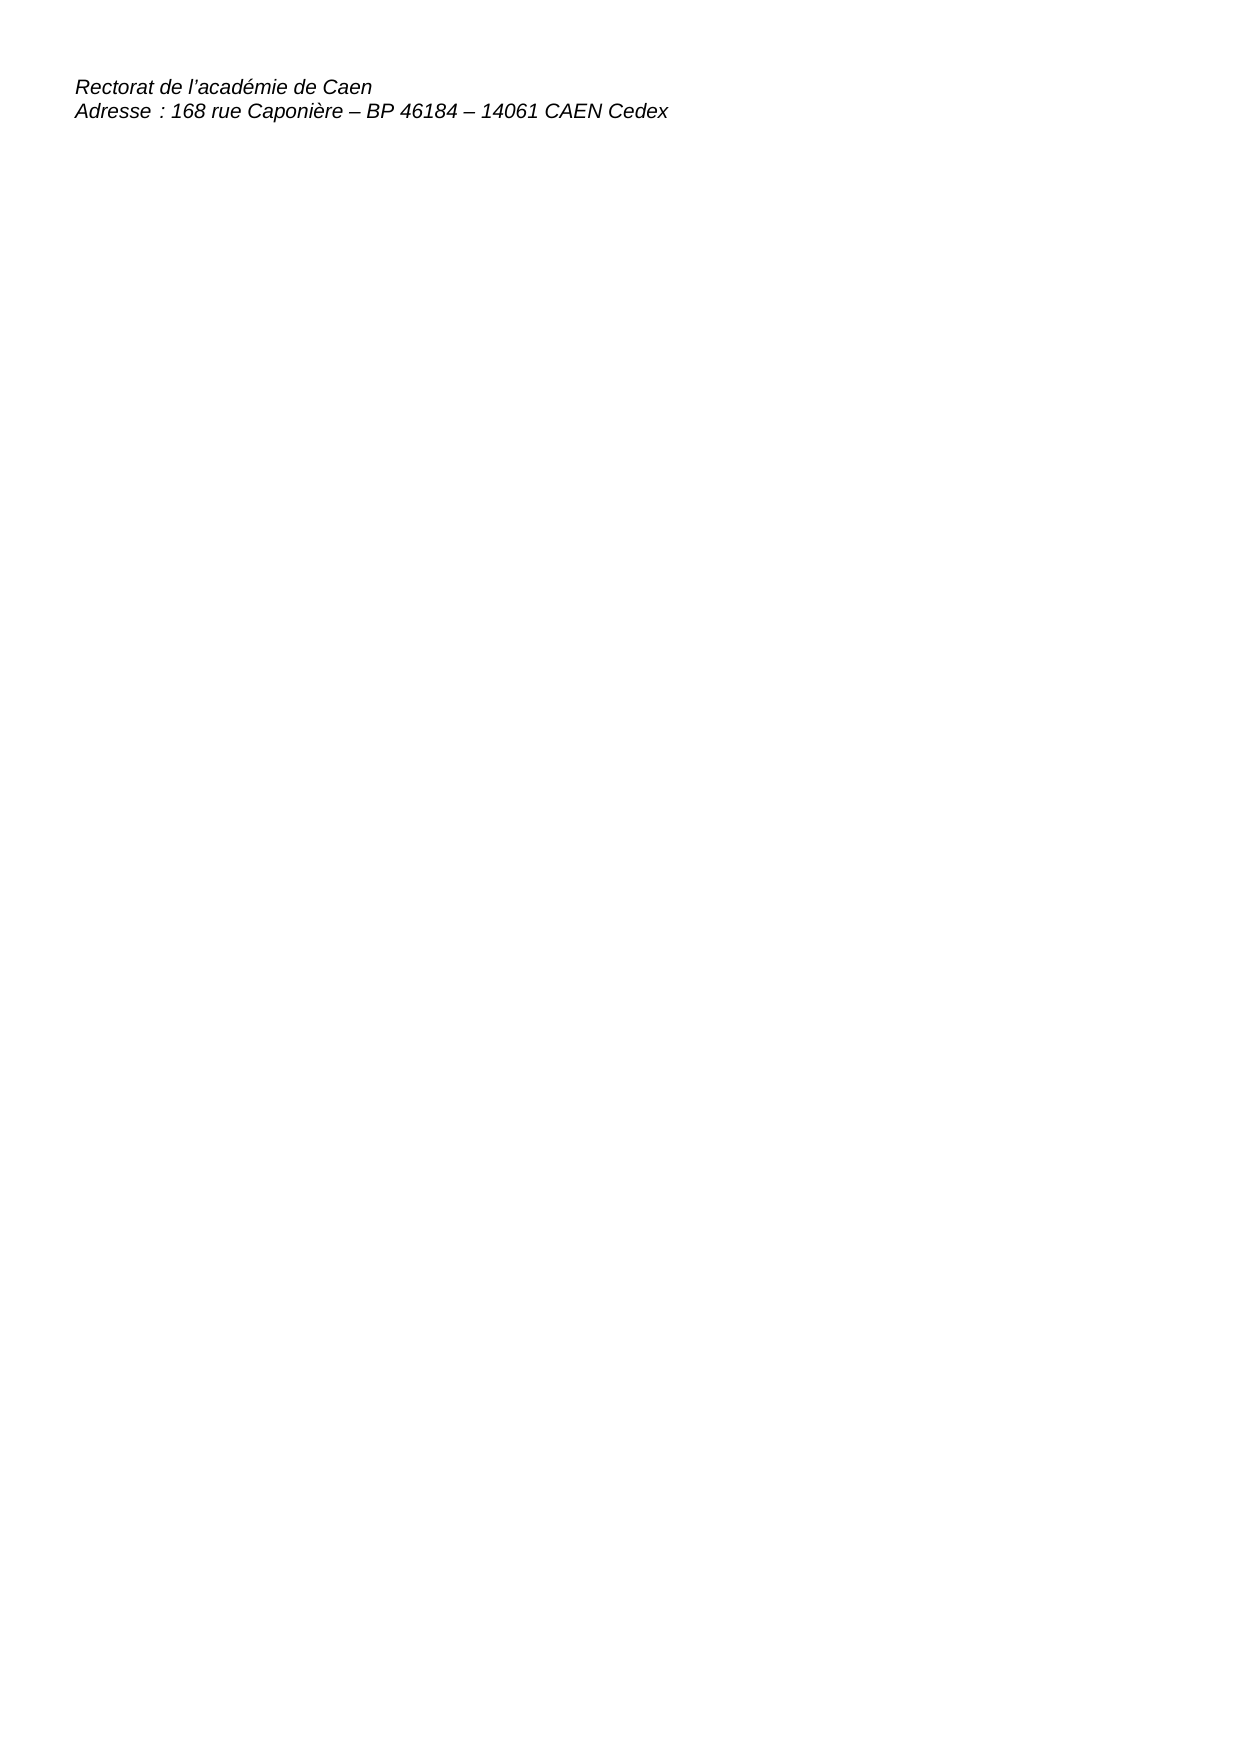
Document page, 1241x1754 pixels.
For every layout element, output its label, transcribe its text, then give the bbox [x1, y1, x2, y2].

text Adresse : 168 rue Caponière – BP 46184 – 14061 CAEN Cedex [75, 99, 1165, 123]
text Rectorat de l’académie de Caen [75, 75, 1165, 99]
